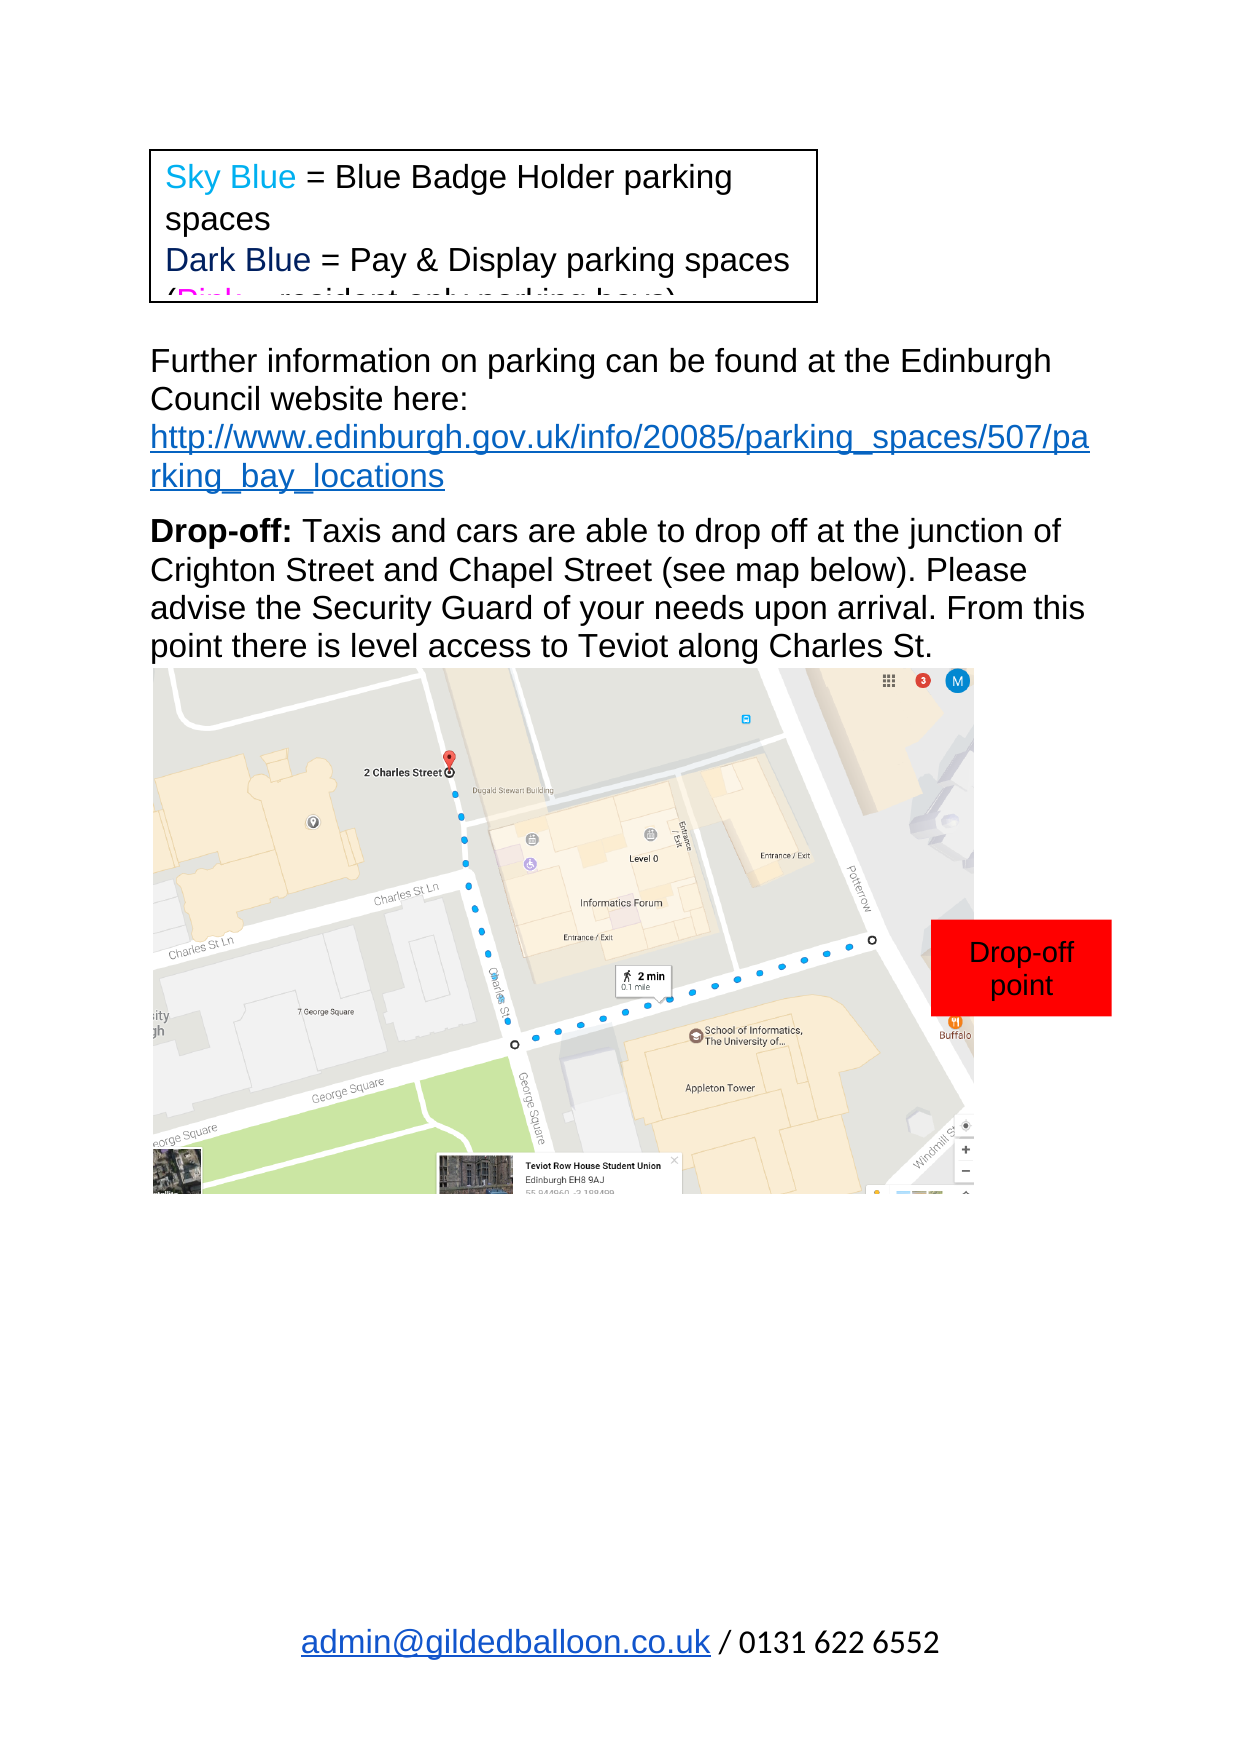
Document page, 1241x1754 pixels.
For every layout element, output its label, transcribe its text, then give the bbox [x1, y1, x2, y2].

picture [153, 668, 974, 1194]
text Drop-off: Taxis and cars are able to drop off at the junction of Crighton Street and Chapel Street (see map below). Please advise the Security Guard of your needs upon arrival. From this point there is level access to Teviot along Charles St. [150, 511, 1090, 665]
text Further information on parking can be found at the Edinburgh Council website here: http://www.edinburgh.gov.uk/info/20085/parking_spaces/507/parking_bay_locations [150, 453, 1090, 494]
text Further information on parking can be found at the Edinburgh Council website here: http://www.edinburgh.gov.uk/info/20085/parking_spaces/507/parking_bay_locations [150, 341, 1090, 451]
